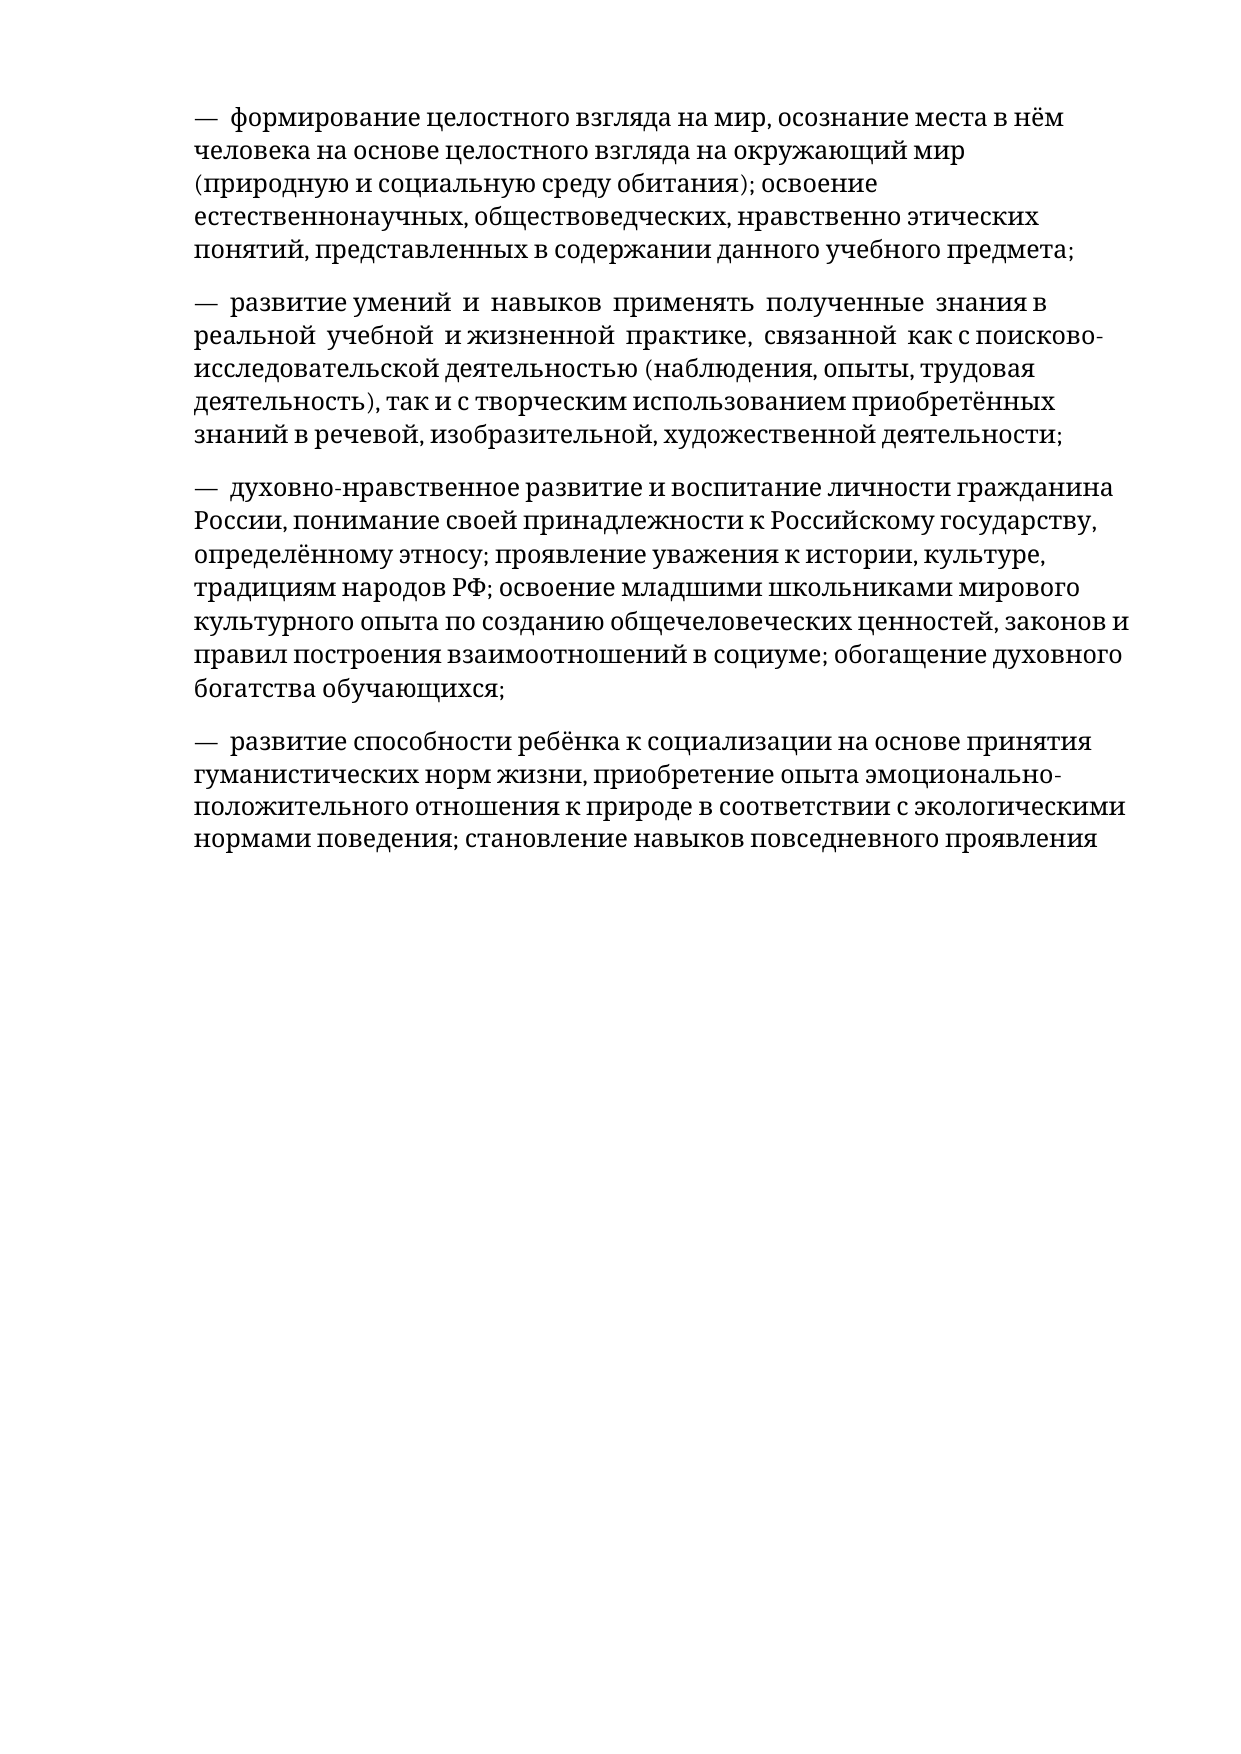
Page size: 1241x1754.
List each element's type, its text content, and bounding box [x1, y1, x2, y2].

text — духовно-нравственное развитие и воспитание личности гражданина России, понимание своей принадлежности к Российскому государству, определённому этносу; проявление уважения к истории, культуре, традициям народов РФ; освоение младшими школьниками мирового культурного опыта по созданию общечеловеческих ценностей, законов и правил построения взаимоотношений в социуме; обогащение духовного богатства обучающихся; [194, 473, 1134, 703]
text — развитие способности ребёнка к социализации на основе принятия гуманистических норм жизни, приобретение опыта эмоционально-положительного отношения к природе в соответствии с экологическими нормами поведения; становление навыков повседневного проявления [194, 728, 1149, 854]
text — развитие умений и навыков применять полученные знания в реальной учебной и жизненной практике, связанной как с поисково-исследовательской деятельностью (наблюдения, опыты, трудовая деятельность), так и с творческим использованием приобретённых знаний в речевой, изобразительной, художественной деятельности; [194, 289, 1149, 449]
text — формирование целостного взгляда на мир, осознание места в нём человека на основе целостного взгляда на окружающий мир (природную и социальную среду обитания); освоение естественнонаучных, обществоведческих, нравственно этических понятий, представленных в содержании данного учебного предмета; [194, 104, 1119, 264]
